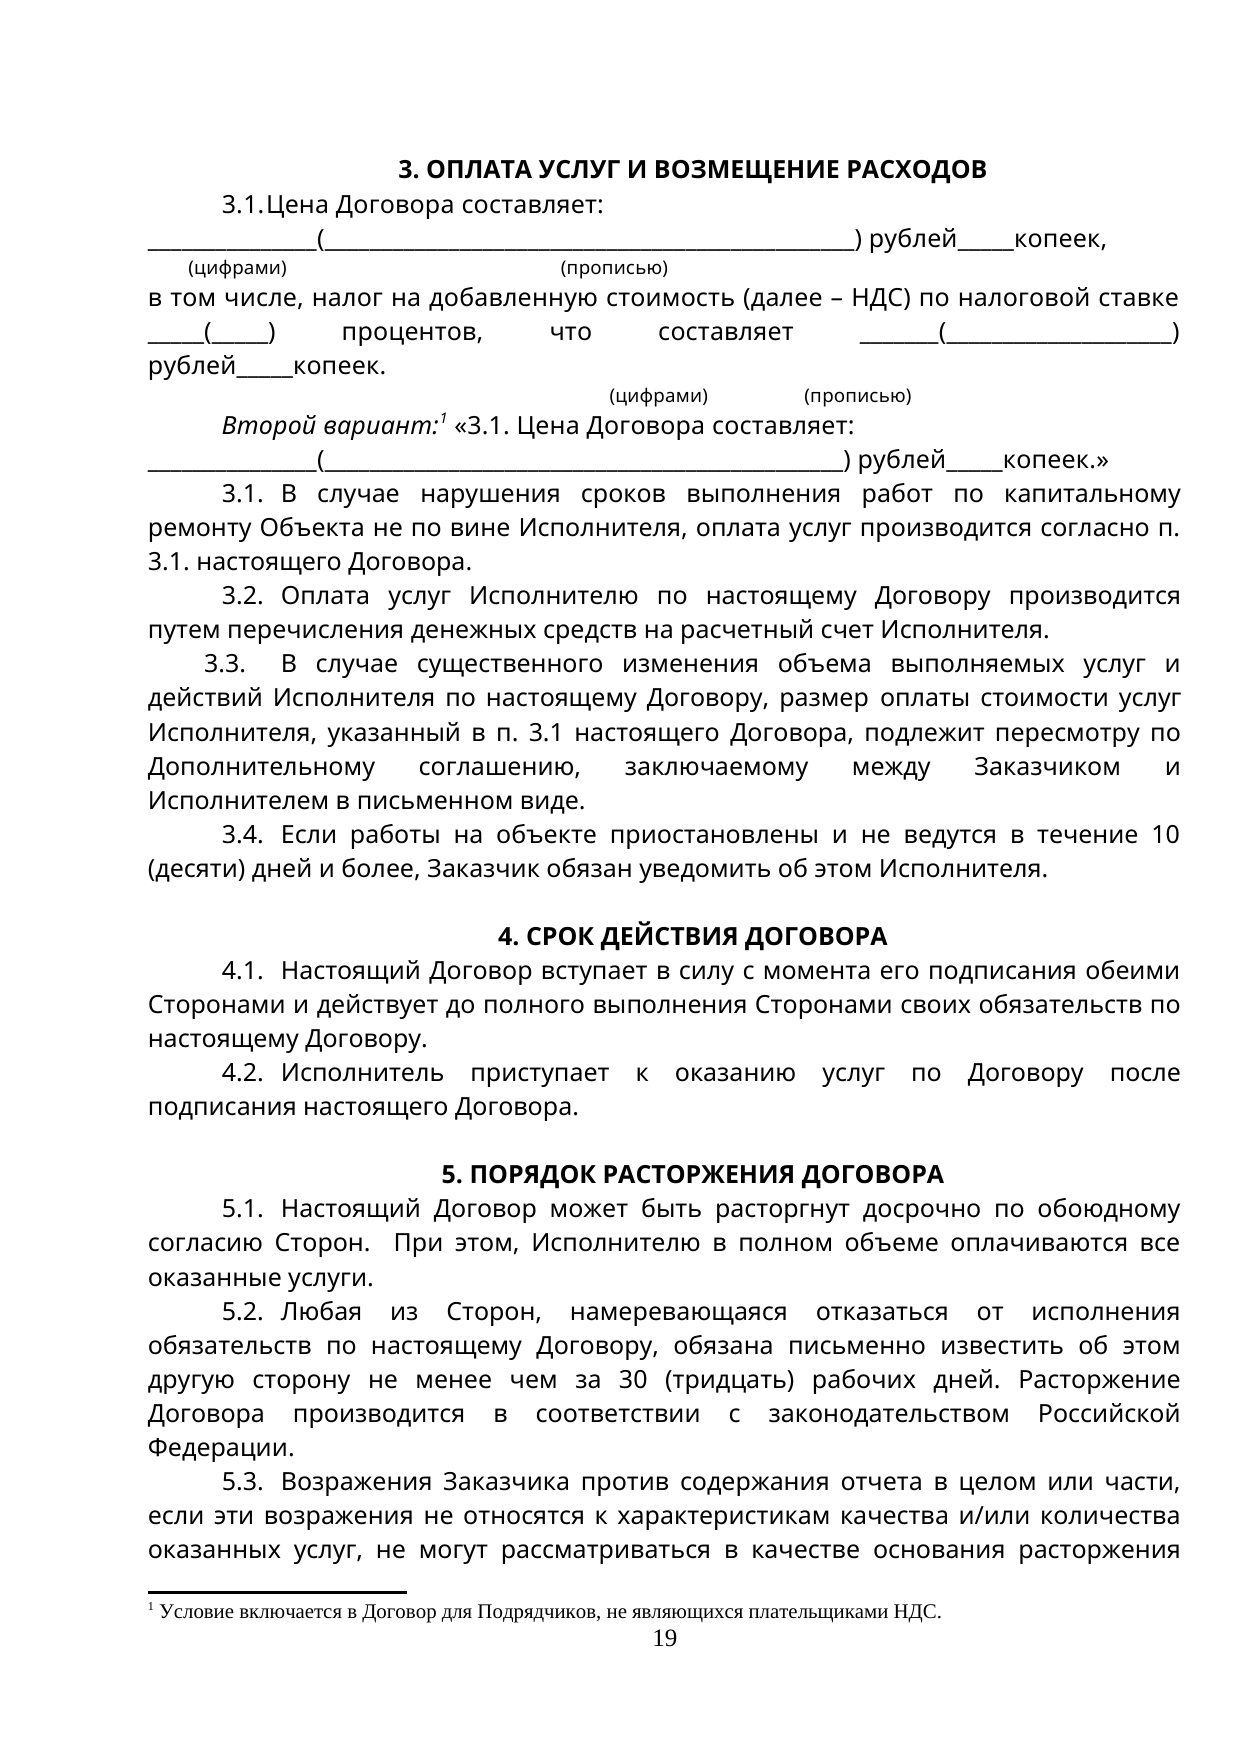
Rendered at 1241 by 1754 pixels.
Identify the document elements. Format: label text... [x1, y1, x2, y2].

text Второй вариант: «3.1. Цена Договора составляет: [148, 408, 1181, 442]
list Исполнитель приступает к оказанию услуг по Договору после подписания настоящего Договора. [148, 1055, 1182, 1123]
text 5. ПОРЯДОК РАСТОРЖЕНИЯ ДОГОВОРА [148, 1157, 1182, 1191]
list Если работы на объекте приостановлены и не ведутся в течение 10 (десяти) дней и более, Заказчик обязан уведомить об этом Исполнителя. [148, 816, 1182, 884]
list Цена Договора составляет: [148, 186, 1181, 220]
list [148, 1463, 1182, 1566]
text _______________(_______________________________________________) рублей_____копеек, [148, 220, 1181, 254]
list Оплата услуг Исполнителю по настоящему Договору производится путем перечисления денежных средств на расчетный счет Исполнителя. [148, 578, 1182, 646]
list Любая из Сторон, намеревающаяся отказаться от исполнения обязательств по настоящему Договору, обязана письменно известить об этом другую сторону не менее чем за 30 (тридцать) рабочих дней. Расторжение Договора производится в соответствии с законодательством Российской Федерации. [148, 1293, 1182, 1463]
text 4. СРОК ДЕЙСТВИЯ ДОГОВОРА [148, 918, 1182, 953]
text в том числе, налог на добавленную стоимость (далее – НДС) по налоговой ставке _____(_____) процентов, что составляет _______(____________________) рублей_____копеек. [148, 280, 1181, 382]
text (цифрами) (прописью) [148, 254, 1181, 280]
text _______________(______________________________________________) рублей_____копеек.» [148, 442, 1181, 476]
list Настоящий Договор вступает в силу с момента его подписания обеими Сторонами и действует до полного выполнения Сторонами своих обязательств по настоящему Договору. [148, 953, 1182, 1055]
list В случае нарушения сроков выполнения работ по капитальному ремонту Объекта не по вине Исполнителя, оплата услуг производится согласно п. 3.1. настоящего Договора. [148, 476, 1182, 578]
list Настоящий Договор может быть расторгнут досрочно по обоюдному согласию Сторон. При этом, Исполнителю в полном объеме оплачиваются все оказанные услуги. [148, 1191, 1182, 1293]
text (цифрами) (прописью) [148, 382, 1181, 408]
list В случае существенного изменения объема выполняемых услуг и действий Исполнителя по настоящему Договору, размер оплаты стоимости услуг Исполнителя, указанный в п. 3.1 настоящего Договора, подлежит пересмотру по Дополнительному соглашению, заключаемому между Заказчиком и Исполнителем в письменном виде. [148, 646, 1182, 816]
text 3. ОПЛАТА УСЛУГ И ВОЗМЕЩЕНИЕ РАСХОДОВ [148, 152, 1182, 186]
